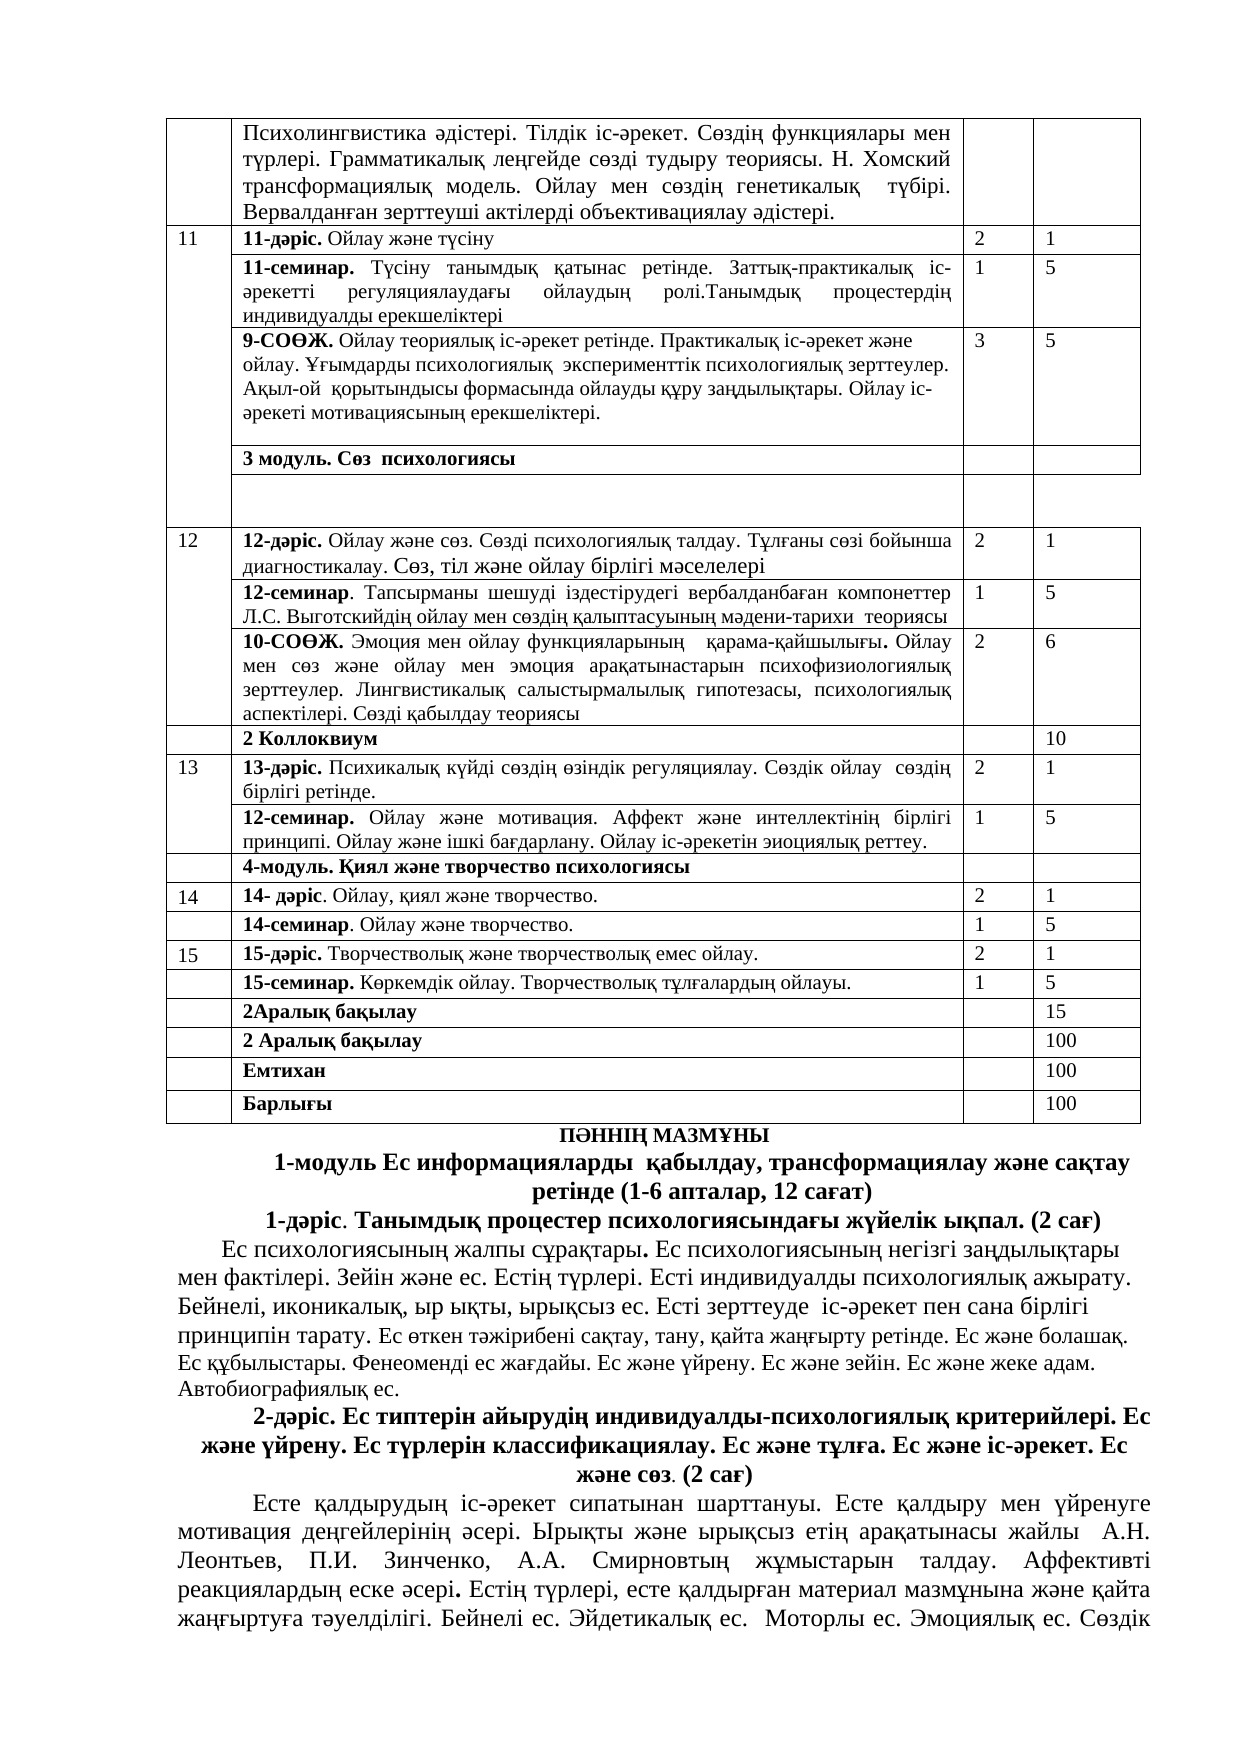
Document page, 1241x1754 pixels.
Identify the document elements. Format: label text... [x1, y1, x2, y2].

table_cell 2 [964, 941, 1033, 969]
table_cell 12-семинар. Ойлау және мотивация. Аффект және интеллектінің бірлігі принципі. Ойлау және ішкі бағдарлану. Ойлау іс-әрекетін эиоциялық реттеу. [232, 805, 963, 853]
table_cell [167, 726, 231, 754]
text Ес психологиясының жалпы сұрақтары. Ес психологиясының негізгі заңдылықтары мен фактілері. Зейін және ес. Естің түрлері. Есті индивидуалды психологиялық ажырату. Бейнелі, иконикалық, ыр ықты, ырықсыз ес. Есті зерттеуде іс-әрекет пен сана бірлігі принципін тарату. Ес өткен тәжірибені сақтау, тану, қайта жаңғырту ретінде. Ес және болашақ. Ес құбылыстары. Фенеоменді ес жағдайы. Ес және үйрену. Ес және зейін. Ес және жеке адам. Автобиографиялық ес. [177, 1234, 1152, 1401]
table_cell 1 [964, 580, 1033, 628]
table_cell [232, 119, 963, 224]
table_cell 15-дәріс. Творчестволық және творчестволық емес ойлау. [232, 941, 963, 969]
table_cell 11-семинар. Түсіну танымдық қатынас ретінде. Заттық-практикалық іс-әрекетті регуляциялаудағы ойлаудың ролі.Танымдық процестердің индивидуалды ерекшеліктері [232, 255, 963, 327]
table_cell [1034, 446, 1140, 473]
table_cell 2 [964, 528, 1033, 579]
table_cell Барлығы [232, 1091, 963, 1122]
table_cell 5 [1034, 912, 1140, 940]
table_cell 1 [1034, 528, 1140, 579]
table_cell 2 [964, 755, 1033, 804]
table_cell [232, 475, 963, 527]
table_cell [964, 726, 1033, 754]
table_cell 12 [167, 528, 231, 725]
table_cell 15 [167, 941, 231, 969]
table_cell [964, 475, 1033, 527]
table_cell 5 [1034, 970, 1140, 998]
table_cell 2 Аралық бақылау [232, 1028, 963, 1057]
table_cell 5 [1034, 805, 1140, 853]
table_cell 5 [1034, 328, 1140, 445]
table_cell [964, 854, 1033, 882]
table_cell [167, 912, 231, 940]
table_cell 100 [1034, 1028, 1140, 1057]
table_cell 3 [964, 328, 1033, 445]
table_cell 2 [964, 883, 1033, 911]
table_cell [167, 1091, 231, 1122]
table_cell 4 [964, 119, 1033, 224]
table_cell 6 [1034, 629, 1140, 725]
table_cell 4-модуль. Қиял және творчество психологиясы [232, 854, 963, 882]
table_cell [964, 999, 1033, 1027]
table_cell 1 [964, 255, 1033, 327]
table_cell 15-семинар. Көркемдік ойлау. Творчестволық тұлғалардың ойлауы. [232, 970, 963, 998]
table_cell [167, 999, 231, 1027]
table_cell 15 [1034, 999, 1140, 1027]
table_cell 14 [167, 883, 231, 911]
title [177, 1488, 1152, 1631]
table_cell 5 [1034, 119, 1140, 224]
table_cell [1034, 854, 1140, 882]
table_cell [964, 1091, 1033, 1122]
table_cell 12-дәріс. Ойлау және сөз. Сөзді психологиялық талдау. Тұлғаны сөзі бойынша диагностикалау. Сөз, тіл және ойлау бірлігі мәселелері [232, 528, 963, 579]
table_cell 1 [1034, 755, 1140, 804]
table_cell [167, 1058, 231, 1089]
table_cell 9-СОӨЖ. Ойлау теориялық іс-әрекет ретінде. Практикалық іс-әрекет және ойлау. Ұғымдарды психологиялық эксперименттік психологиялық зерттеулер. Ақыл-ой қорытындысы формасында ойлауды құру заңдылықтары. Ойлау іс-әрекеті мотивациясының ерекшеліктері. [232, 328, 963, 445]
table_cell [964, 1058, 1033, 1089]
table_cell 1 [964, 912, 1033, 940]
table_cell [167, 970, 231, 998]
table_cell 10-СОӨЖ. Эмоция мен ойлау функцияларының қарама-қайшылығы. Ойлау мен сөз және ойлау мен эмоция арақатынастарын психофизиологиялық зерттеулер. Лингвистикалық салыстырмалылық гипотезасы, психологиялық аспектілері. Сөзді қабылдау теориясы [232, 629, 963, 725]
table_cell 100 [1034, 1058, 1140, 1089]
table_cell [167, 119, 231, 224]
title 2-дәріс. Ес типтерін айырудің индивидуалды-психологиялық критерийлері. Ес және үйрену. Ес түрлерін классификациялау. Ес және тұлға. Ес және іс-әрекет. Ес және сөз. (2 сағ) [177, 1401, 1152, 1488]
list 1-модуль Ес информацияларды қабылдау, трансформациялау және сақтау ретінде (1-6 апталар, 12 сағат) [252, 1147, 1152, 1205]
table_cell 5 [1034, 255, 1140, 327]
table_cell Емтихан [232, 1058, 963, 1089]
table_cell 1 [964, 970, 1033, 998]
table_cell [964, 1028, 1033, 1057]
table_cell [964, 446, 1033, 473]
table_cell 5 [1034, 580, 1140, 628]
table_cell [167, 854, 231, 882]
table_cell 1 [1034, 941, 1140, 969]
table_cell 14-семинар. Ойлау және творчество. [232, 912, 963, 940]
table_cell 11 [167, 226, 231, 527]
table_cell 100 [1034, 1091, 1140, 1122]
table_cell 10 [1034, 726, 1140, 754]
table_cell 11-дәріс. Ойлау және түсіну [232, 226, 963, 253]
table_cell 1 [1034, 226, 1140, 253]
text ПӘННІҢ МАЗМҰНЫ [177, 1123, 1152, 1147]
table_cell 13-дәріс. Психикалық күйді сөздің өзіндік регуляциялау. Сөздік ойлау сөздің бірлігі ретінде. [232, 755, 963, 804]
text 1-дәріс. Танымдық процестер психологиясындағы жүйелік ықпал. (2 сағ) [215, 1205, 1152, 1234]
table_cell 13 [167, 755, 231, 853]
table_cell 2 [964, 629, 1033, 725]
table_cell 1 [964, 805, 1033, 853]
table_cell 12-семинар. Тапсырманы шешуді іздестірудегі вербалданбаған компонеттер Л.С. Выготскийдің ойлау мен сөздің қалыптасуының мәдени-тарихи теориясы [232, 580, 963, 628]
table_cell [167, 1028, 231, 1057]
table_cell 2 Коллоквиум [232, 726, 963, 754]
table_cell 1 [1034, 883, 1140, 911]
table_cell 3 модуль. Сөз психологиясы [232, 446, 963, 473]
table_cell 2 [964, 226, 1033, 253]
table_cell 14- дәріс. Ойлау, қиял және творчество. [232, 883, 963, 911]
table_cell 2Аралық бақылау [232, 999, 963, 1027]
